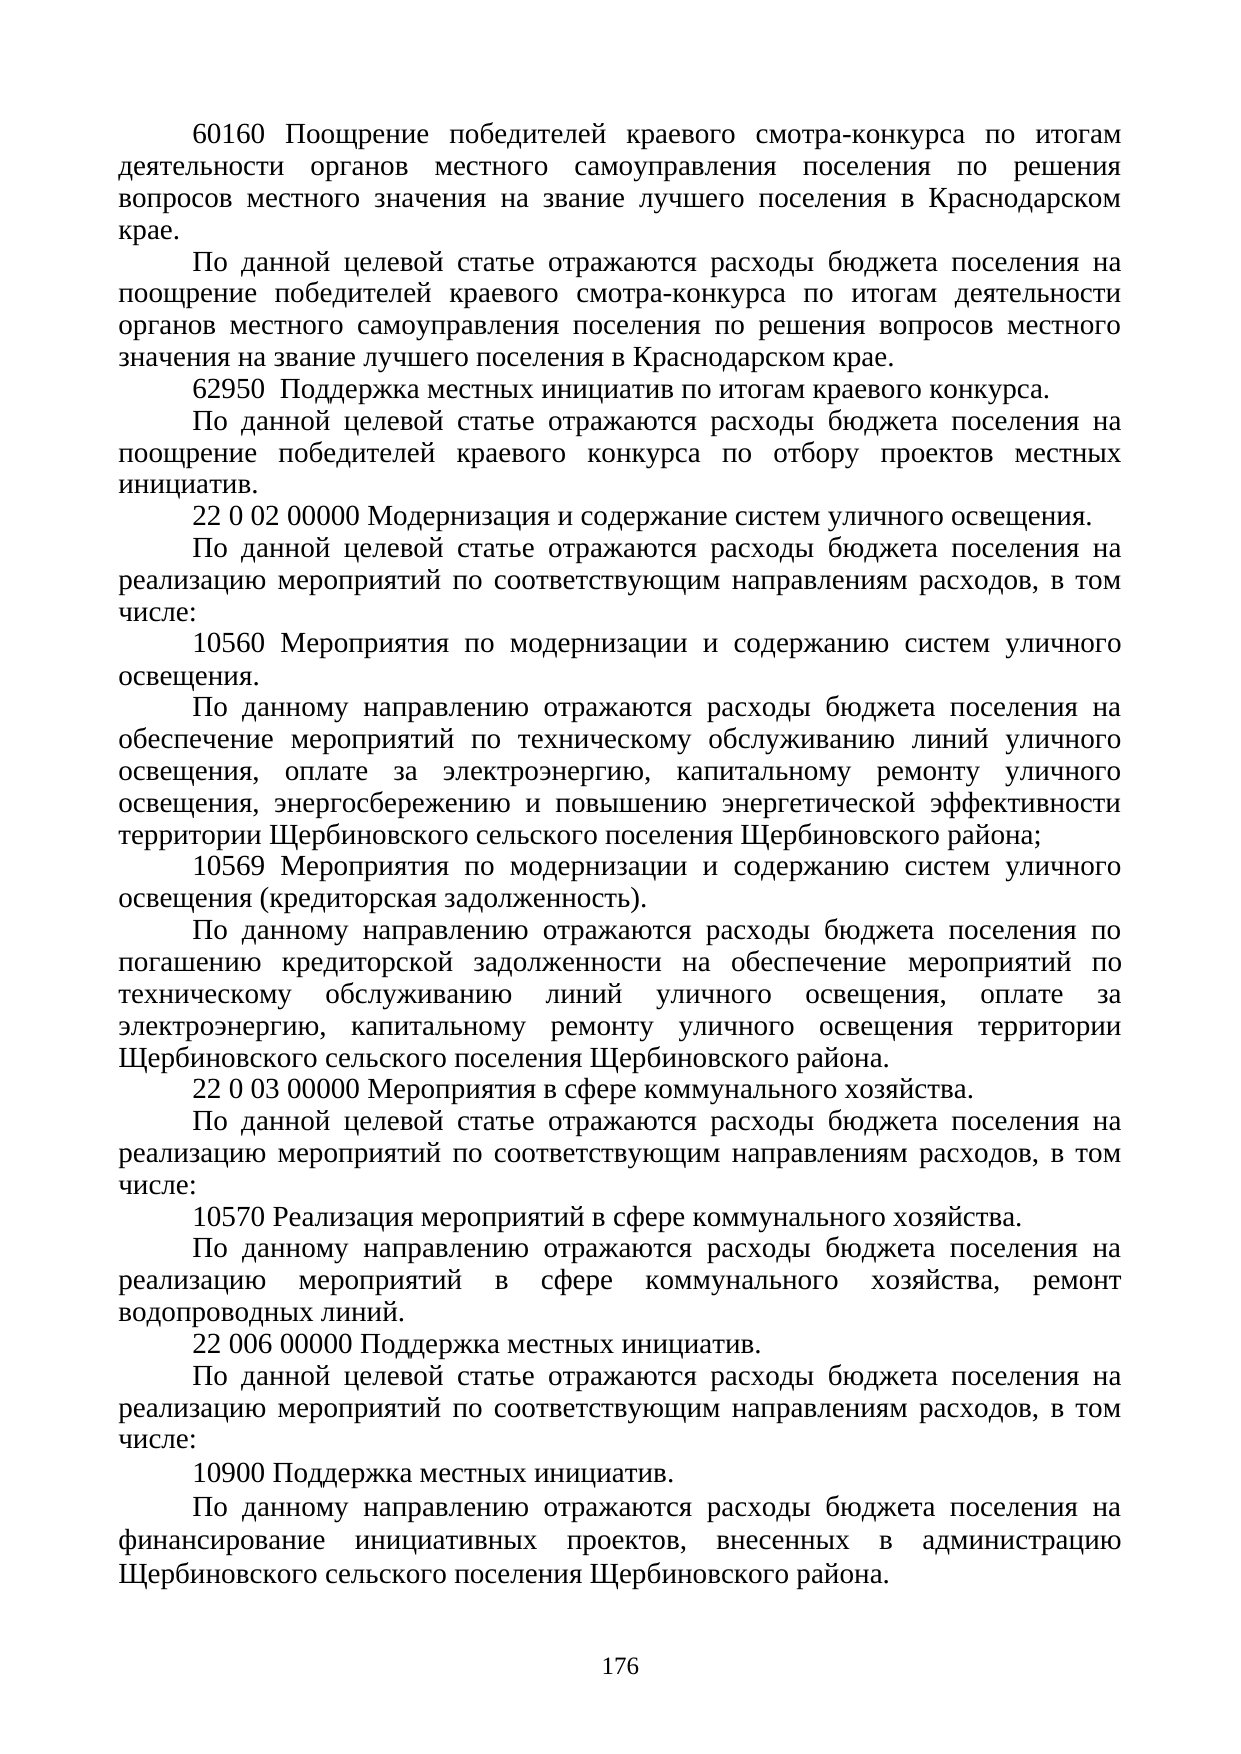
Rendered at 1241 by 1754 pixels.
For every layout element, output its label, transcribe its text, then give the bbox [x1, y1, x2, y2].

text По данной целевой статье отражаются расходы бюджета поселения на поощрение победителей краевого конкурса по отбору проектов местных инициатив. [118, 405, 1122, 500]
text По данному направлению отражаются расходы бюджета поселения по погашению кредиторской задолженности на обеспечение мероприятий по техническому обслуживанию линий уличного освещения, оплате за электроэнергию, капитальному ремонту уличного освещения территории Щербиновского сельского поселения Щербиновского района. [118, 914, 1122, 1073]
text По данной целевой статье отражаются расходы бюджета поселения на реализацию мероприятий по соответствующим направлениям расходов, в том числе: [118, 1105, 1122, 1201]
text По данной целевой статье отражаются расходы бюджета поселения на реализацию мероприятий по соответствующим направлениям расходов, в том числе: [118, 532, 1122, 627]
text 10569 Мероприятия по модернизации и содержанию систем уличного освещения (кредиторская задолженность). [118, 850, 1122, 914]
text 10560 Мероприятия по модернизации и содержанию систем уличного освещения. [118, 627, 1122, 691]
text По данному направлению отражаются расходы бюджета поселения на финансирование инициативных проектов, внесенных в администрацию Щербиновского сельского поселения Щербиновского района. [118, 1489, 1122, 1589]
text 22 0 02 00000 Модернизация и содержание систем уличного освещения. [118, 500, 1122, 532]
text По данному направлению отражаются расходы бюджета поселения на реализацию мероприятий в сфере коммунального хозяйства, ремонт водопроводных линий. [118, 1232, 1122, 1328]
text 10570 Реализация мероприятий в сфере коммунального хозяйства. [118, 1201, 1122, 1232]
text По данной целевой статье отражаются расходы бюджета поселения на поощрение победителей краевого смотра-конкурса по итогам деятельности органов местного самоуправления поселения по решения вопросов местного значения на звание лучшего поселения в Краснодарском крае. [118, 246, 1122, 373]
text 62950 Поддержка местных инициатив по итогам краевого конкурса. [118, 373, 1122, 405]
text 22 0 03 00000 Мероприятия в сфере коммунального хозяйства. [118, 1073, 1122, 1105]
text 10900 Поддержка местных инициатив. [118, 1455, 1122, 1489]
text 60160 Поощрение победителей краевого смотра-конкурса по итогам деятельности органов местного самоуправления поселения по решения вопросов местного значения на звание лучшего поселения в Краснодарском крае. [118, 118, 1122, 246]
text 22 006 00000 Поддержка местных инициатив. [118, 1328, 1122, 1360]
text По данной целевой статье отражаются расходы бюджета поселения на реализацию мероприятий по соответствующим направлениям расходов, в том числе: [118, 1360, 1122, 1455]
text По данному направлению отражаются расходы бюджета поселения на обеспечение мероприятий по техническому обслуживанию линий уличного освещения, оплате за электроэнергию, капитальному ремонту уличного освещения, энергосбережению и повышению энергетической эффективности территории Щербиновского сельского поселения Щербиновского района; [118, 691, 1122, 850]
